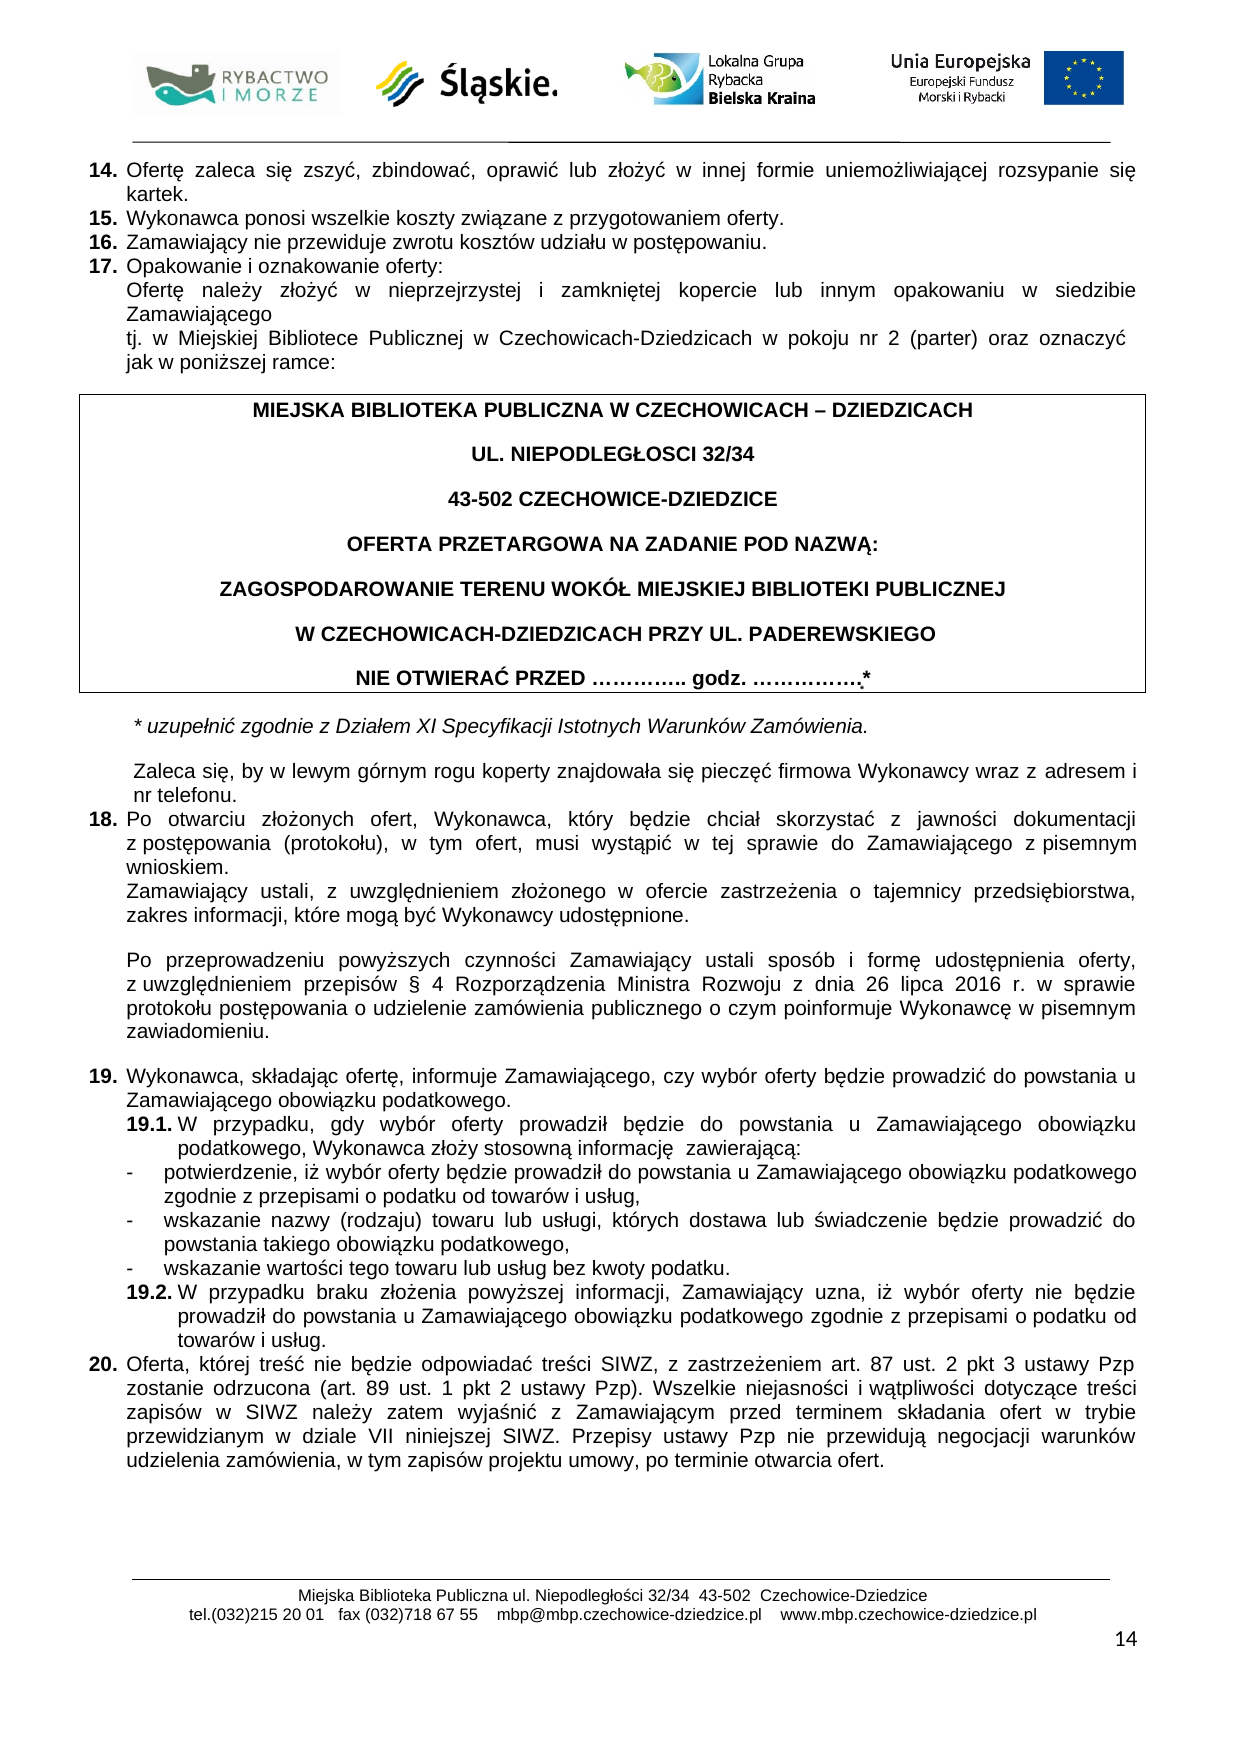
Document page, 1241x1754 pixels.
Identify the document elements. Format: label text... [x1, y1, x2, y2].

list W przypadku braku złożenia powyższej informacji, Zamawiający uzna, iż wybór oferty nie będzie prowadził do powstania u Zamawiającego obowiązku podatkowego zgodnie z przepisami o podatku od towarów i usług. [126, 1280, 1137, 1352]
list Ofertę zaleca się zszyć, zbindować, oprawić lub złożyć w innej formie uniemożliwiającej rozsypanie się kartek. [89, 158, 1137, 206]
text NIE OTWIERAĆ PRZED ………….. godz. …………….͙* [80, 663, 1145, 692]
picture [891, 50, 1125, 106]
text OFERTA PRZETARGOWA NA ZADANIE POD NAZWĄ: [80, 529, 1145, 556]
text Zaleca się, by w lewym górnym rogu koperty znajdowała się pieczęć firmowa Wykonawcy wraz z adresem i nr telefonu. [133, 759, 1137, 807]
list wskazanie nazwy (rodzaju) towaru lub usługi, których dostawa lub świadczenie będzie prowadzić do powstania takiego obowiązku podatkowego, [126, 1208, 1137, 1256]
text Ofertę należy złożyć w nieprzejrzystej i zamkniętej kopercie lub innym opakowaniu w siedzibie Zamawiającego tj. w Miejskiej Bibliotece Publicznej w Czechowicach-Dziedzicach w pokoju nr 2 (parter) oraz oznaczyć jak w poniższej ramce: [126, 278, 1137, 373]
text MIEJSKA BIBLIOTEKA PUBLICZNA W CZECHOWICACH – DZIEDZICACH [80, 395, 1145, 421]
list Zamawiający nie przewiduje zwrotu kosztów udziału w postępowaniu. [89, 230, 1137, 254]
list Wykonawca, składając ofertę, informuje Zamawiającego, czy wybór oferty będzie prowadzić do powstania u Zamawiającego obowiązku podatkowego. [89, 1064, 1137, 1112]
text 43-502 CZECHOWICE-DZIEDZICE [80, 484, 1145, 511]
list wskazanie wartości tego towaru lub usług bez kwoty podatku. [126, 1256, 1137, 1280]
picture [376, 61, 558, 107]
list Wykonawca ponosi wszelkie koszty związane z przygotowaniem oferty. [89, 206, 1137, 230]
list Po otwarciu złożonych ofert, Wykonawca, który będzie chciał skorzystać z jawności dokumentacji z postępowania (protokołu), w tym ofert, musi wystąpić w tej sprawie do Zamawiającego z pisemnym wnioskiem. [89, 807, 1137, 879]
list Opakowanie i oznakowanie oferty: [89, 254, 1137, 278]
list Oferta, której treść nie będzie odpowiadać treści SIWZ, z zastrzeżeniem art. 87 ust. 2 pkt 3 ustawy Pzp zostanie odrzucona (art. 89 ust. 1 pkt 2 ustawy Pzp). Wszelkie niejasności i wątpliwości dotyczące treści zapisów w SIWZ należy zatem wyjaśnić z Zamawiającym przed terminem składania ofert w trybie przewidzianym w dziale VII niniejszej SIWZ. Przepisy ustawy Pzp nie przewidują negocjacji warunków udzielenia zamówienia, w tym zapisów projektu umowy, po terminie otwarcia ofert. [89, 1352, 1137, 1471]
picture [134, 50, 342, 117]
text ZAGOSPODAROWANIE TERENU WOKÓŁ MIEJSKIEJ BIBLIOTEKI PUBLICZNEJ [80, 573, 1145, 601]
text UL. NIEPODLEGŁOSCI 32/34 [80, 439, 1145, 466]
text * uzupełnić zgodnie z Działem XI Specyfikacji Istotnych Warunków Zamówienia. [133, 714, 1137, 738]
text Zamawiający ustali, z uwzględnieniem złożonego w ofercie zastrzeżenia o tajemnicy przedsiębiorstwa, zakres informacji, które mogą być Wykonawcy udostępnione. [126, 879, 1137, 927]
list W przypadku, gdy wybór oferty prowadził będzie do powstania u Zamawiającego obowiązku podatkowego, Wykonawca złoży stosowną informację zawierającą: [126, 1112, 1137, 1160]
text Po przeprowadzeniu powyższych czynności Zamawiający ustali sposób i formę udostępnienia oferty, z uwzględnieniem przepisów § 4 Rozporządzenia Ministra Rozwoju z dnia 26 lipca 2016 r. w sprawie protokołu postępowania o udzielenie zamówienia publicznego o czym poinformuje Wykonawcę w pisemnym zawiadomieniu. [126, 947, 1137, 1043]
text W CZECHOWICACH-DZIEDZICACH PRZY UL. PADEREWSKIEGO [80, 618, 1145, 645]
list potwierdzenie, iż wybór oferty będzie prowadził do powstania u Zamawiającego obowiązku podatkowego zgodnie z przepisami o podatku od towarów i usług, [126, 1160, 1137, 1208]
picture [622, 50, 817, 107]
